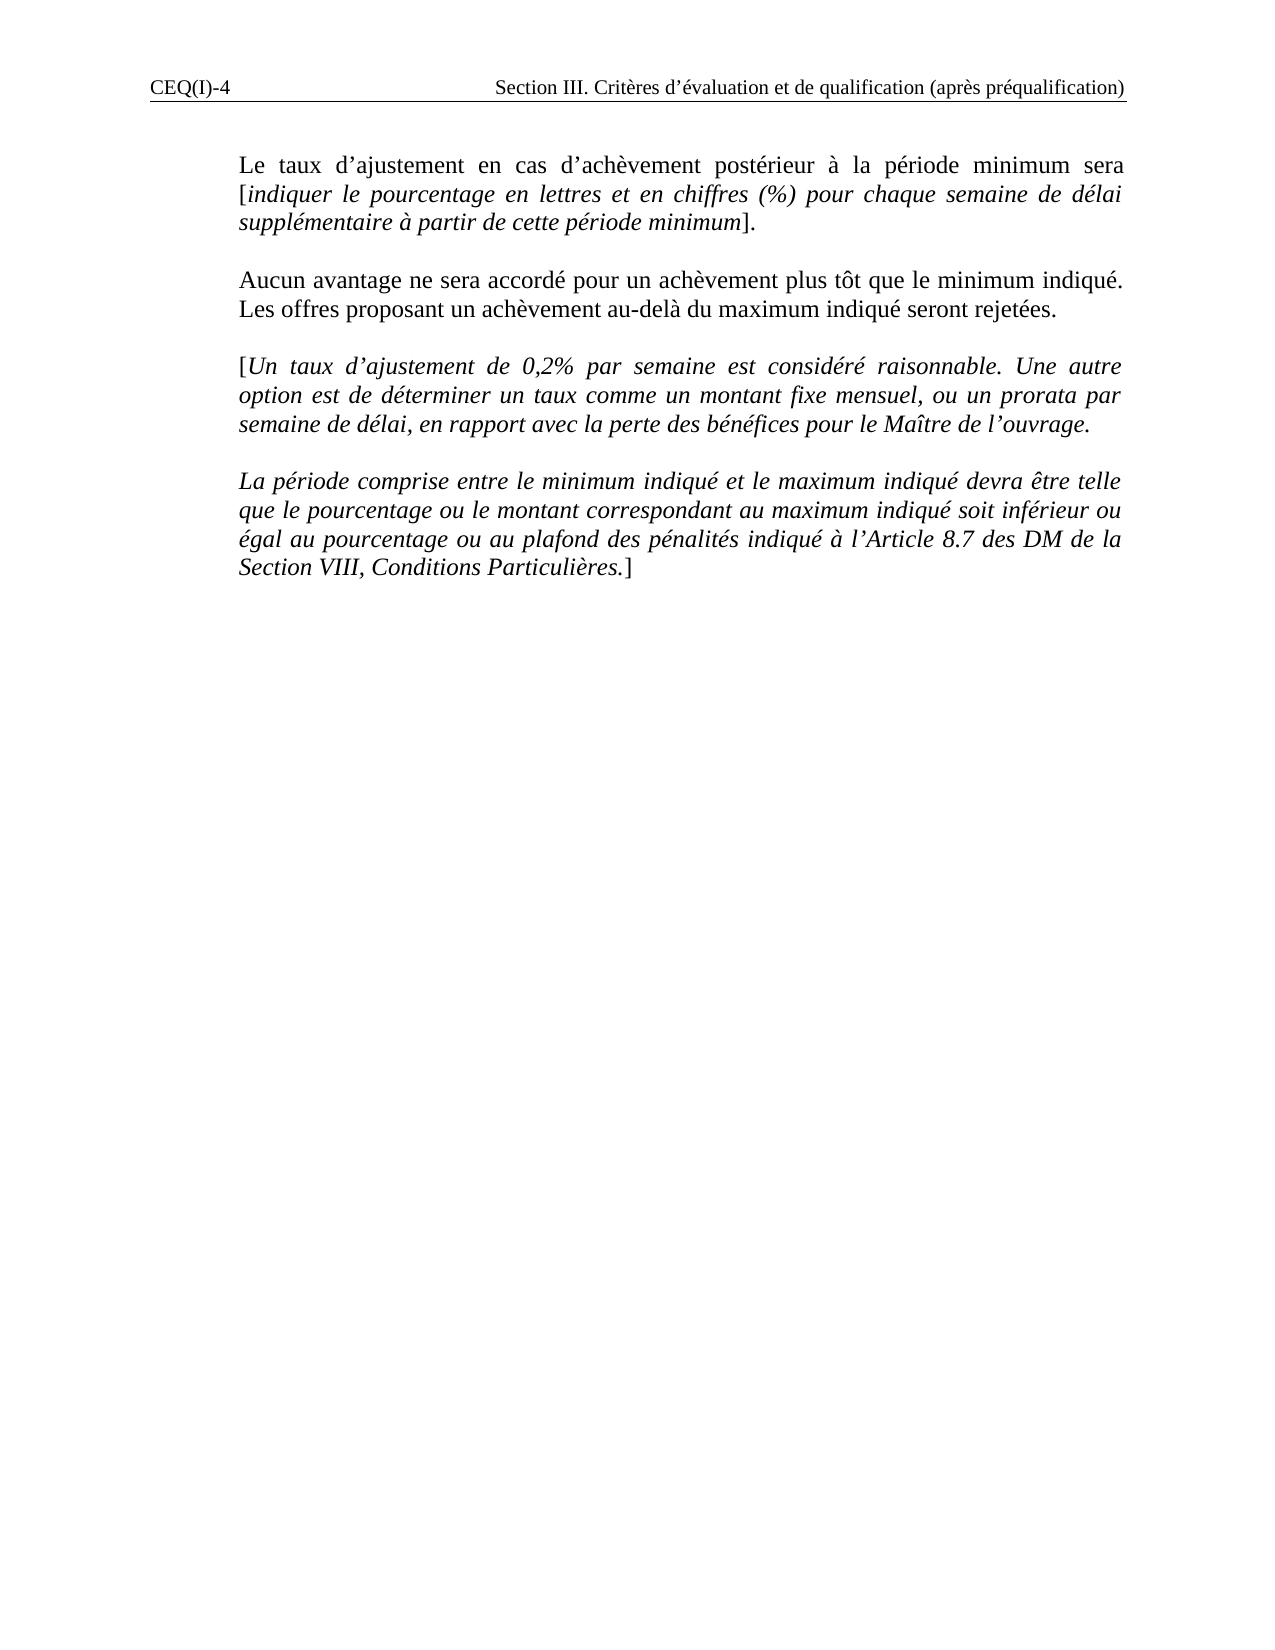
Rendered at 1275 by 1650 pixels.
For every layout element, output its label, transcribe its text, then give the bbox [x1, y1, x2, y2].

text [Un taux d’ajustement de 0,2% par semaine est considéré raisonnable. Une autre option est de déterminer un taux comme un montant fixe mensuel, ou un prorata par semaine de délai, en rapport avec la perte des bénéfices pour le Maître de l’ouvrage. [239, 351, 1125, 437]
text La période comprise entre le minimum indiqué et le maximum indiqué devra être telle que le pourcentage ou le montant correspondant au maximum indiqué soit inférieur ou égal au pourcentage ou au plafond des pénalités indiqué à l’Article 8.7 des DM de la Section VIII, Conditions Particulières.] [239, 466, 1125, 581]
text Le taux d’ajustement en cas d’achèvement postérieur à la période minimum sera [indiquer le pourcentage en lettres et en chiffres (%) pour chaque semaine de délai supplémentaire à partir de cette période minimum]. [239, 150, 1125, 236]
text Aucun avantage ne sera accordé pour un achèvement plus tôt que le minimum indiqué. Les offres proposant un achèvement au-delà du maximum indiqué seront rejetées. [239, 265, 1125, 322]
